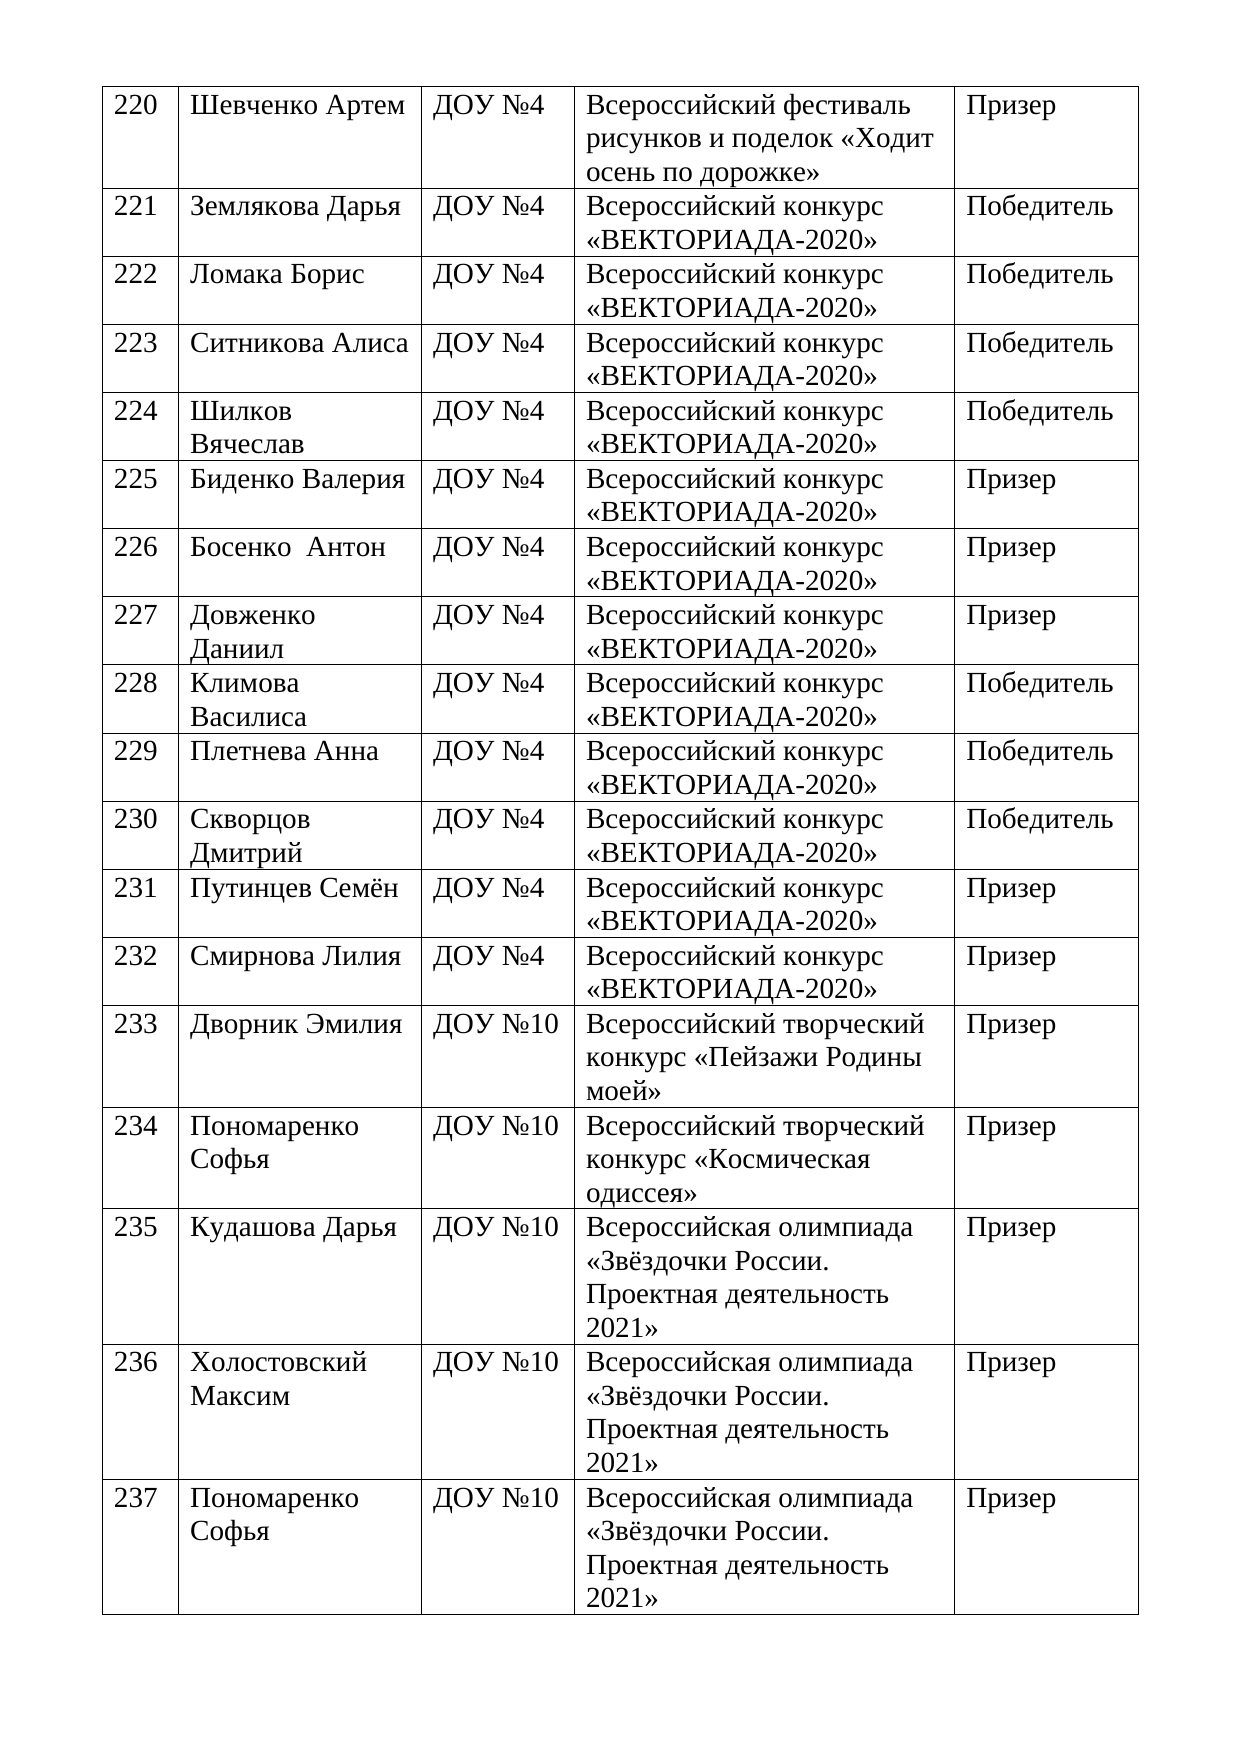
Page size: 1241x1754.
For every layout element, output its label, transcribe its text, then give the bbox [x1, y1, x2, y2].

table_cell Климова Василиса [179, 665, 421, 732]
table_cell Победитель [955, 393, 1138, 460]
table_cell Призер [955, 1480, 1138, 1614]
table_cell 230 [103, 802, 178, 869]
table_cell Призер [955, 597, 1138, 664]
table_cell 233 [103, 1006, 178, 1107]
table_cell ДОУ №4 [422, 325, 574, 392]
table_cell Всероссийский конкурс «ВЕКТОРИАДА-2020» [575, 802, 954, 869]
table_cell Призер [955, 529, 1138, 596]
table_cell Смирнова Лилия [179, 938, 421, 1005]
table_cell Всероссийский конкурс «ВЕКТОРИАДА-2020» [575, 665, 954, 732]
table_cell ДОУ №4 [422, 87, 574, 187]
table_cell Всероссийский конкурс «ВЕКТОРИАДА-2020» [575, 393, 954, 460]
table_cell Победитель [955, 734, 1138, 801]
table_cell 236 [103, 1345, 178, 1479]
table_cell Землякова Дарья [179, 189, 421, 256]
table_cell Всероссийский конкурс «ВЕКТОРИАДА-2020» [575, 325, 954, 392]
table_cell Всероссийский творческий конкурс «Пейзажи Родины моей» [575, 1006, 954, 1107]
table_cell Призер [955, 1345, 1138, 1479]
table_cell Скворцов Дмитрий [179, 802, 421, 869]
table_cell 220 [103, 87, 178, 187]
table_cell 234 [103, 1108, 178, 1208]
table_cell Дворник Эмилия [179, 1006, 421, 1107]
table_cell Всероссийский фестиваль рисунков и поделок «Ходит осень по дорожке» [575, 87, 954, 187]
table_cell 231 [103, 870, 178, 937]
table_cell ДОУ №10 [422, 1345, 574, 1479]
table_cell Победитель [955, 257, 1138, 324]
table_cell ДОУ №10 [422, 1006, 574, 1107]
table_cell Призер [955, 1006, 1138, 1107]
table_cell Всероссийская олимпиада «Звёздочки России. Проектная деятельность 2021» [575, 1345, 954, 1479]
table_cell Всероссийский конкурс «ВЕКТОРИАДА-2020» [575, 461, 954, 528]
table_cell ДОУ №4 [422, 802, 574, 869]
table_cell 228 [103, 665, 178, 732]
table_cell ДОУ №4 [422, 461, 574, 528]
table_cell Путинцев Семён [179, 870, 421, 937]
table_cell ДОУ №4 [422, 257, 574, 324]
table_cell ДОУ №4 [422, 393, 574, 460]
table_cell Холостовский Максим [179, 1345, 421, 1479]
table_cell ДОУ №4 [422, 665, 574, 732]
table_cell Всероссийский творческий конкурс «Космическая одиссея» [575, 1108, 954, 1208]
table_cell ДОУ №4 [422, 734, 574, 801]
table_cell Всероссийский конкурс «ВЕКТОРИАДА-2020» [575, 597, 954, 664]
table_cell 221 [103, 189, 178, 256]
table_cell 224 [103, 393, 178, 460]
table_cell Всероссийская олимпиада «Звёздочки России. Проектная деятельность 2021» [575, 1480, 954, 1614]
table_cell Всероссийский конкурс «ВЕКТОРИАДА-2020» [575, 529, 954, 596]
table_cell 226 [103, 529, 178, 596]
table_cell Призер [955, 1108, 1138, 1208]
table_cell ДОУ №4 [422, 189, 574, 256]
table_cell 225 [103, 461, 178, 528]
table_cell Кудашова Дарья [179, 1209, 421, 1343]
table_cell ДОУ №4 [422, 870, 574, 937]
table_cell Призер [955, 461, 1138, 528]
table_cell Всероссийский конкурс «ВЕКТОРИАДА-2020» [575, 870, 954, 937]
table_cell Победитель [955, 325, 1138, 392]
table_cell 222 [103, 257, 178, 324]
table_cell ДОУ №10 [422, 1108, 574, 1208]
table_cell ДОУ №4 [422, 938, 574, 1005]
table_cell Босенко Антон [179, 529, 421, 596]
table_cell Довженко Даниил [179, 597, 421, 664]
table_cell 229 [103, 734, 178, 801]
table_cell Шевченко Артем [179, 87, 421, 187]
table_cell ДОУ №4 [422, 597, 574, 664]
table_cell 235 [103, 1209, 178, 1343]
table_cell Победитель [955, 802, 1138, 869]
table_cell ДОУ №4 [422, 529, 574, 596]
table_cell Пономаренко Софья [179, 1108, 421, 1208]
table_cell Ситникова Алиса [179, 325, 421, 392]
table_cell Всероссийский конкурс «ВЕКТОРИАДА-2020» [575, 257, 954, 324]
table_cell Всероссийский конкурс «ВЕКТОРИАДА-2020» [575, 189, 954, 256]
table_cell 227 [103, 597, 178, 664]
table_cell 223 [103, 325, 178, 392]
table_cell ДОУ №10 [422, 1209, 574, 1343]
table_cell Всероссийский конкурс «ВЕКТОРИАДА-2020» [575, 734, 954, 801]
table_cell Призер [955, 87, 1138, 187]
table_cell Шилков Вячеслав [179, 393, 421, 460]
table_cell Ломака Борис [179, 257, 421, 324]
table_cell Победитель [955, 665, 1138, 732]
table_cell Победитель [955, 189, 1138, 256]
table_cell Плетнева Анна [179, 734, 421, 801]
table_cell Призер [955, 938, 1138, 1005]
table_cell Биденко Валерия [179, 461, 421, 528]
table_cell 237 [103, 1480, 178, 1614]
table_cell Призер [955, 870, 1138, 937]
table_cell Всероссийская олимпиада «Звёздочки России. Проектная деятельность 2021» [575, 1209, 954, 1343]
table_cell Призер [955, 1209, 1138, 1343]
table_cell ДОУ №10 [422, 1480, 574, 1614]
table_cell 232 [103, 938, 178, 1005]
table_cell Всероссийский конкурс «ВЕКТОРИАДА-2020» [575, 938, 954, 1005]
table_cell Пономаренко Софья [179, 1480, 421, 1614]
